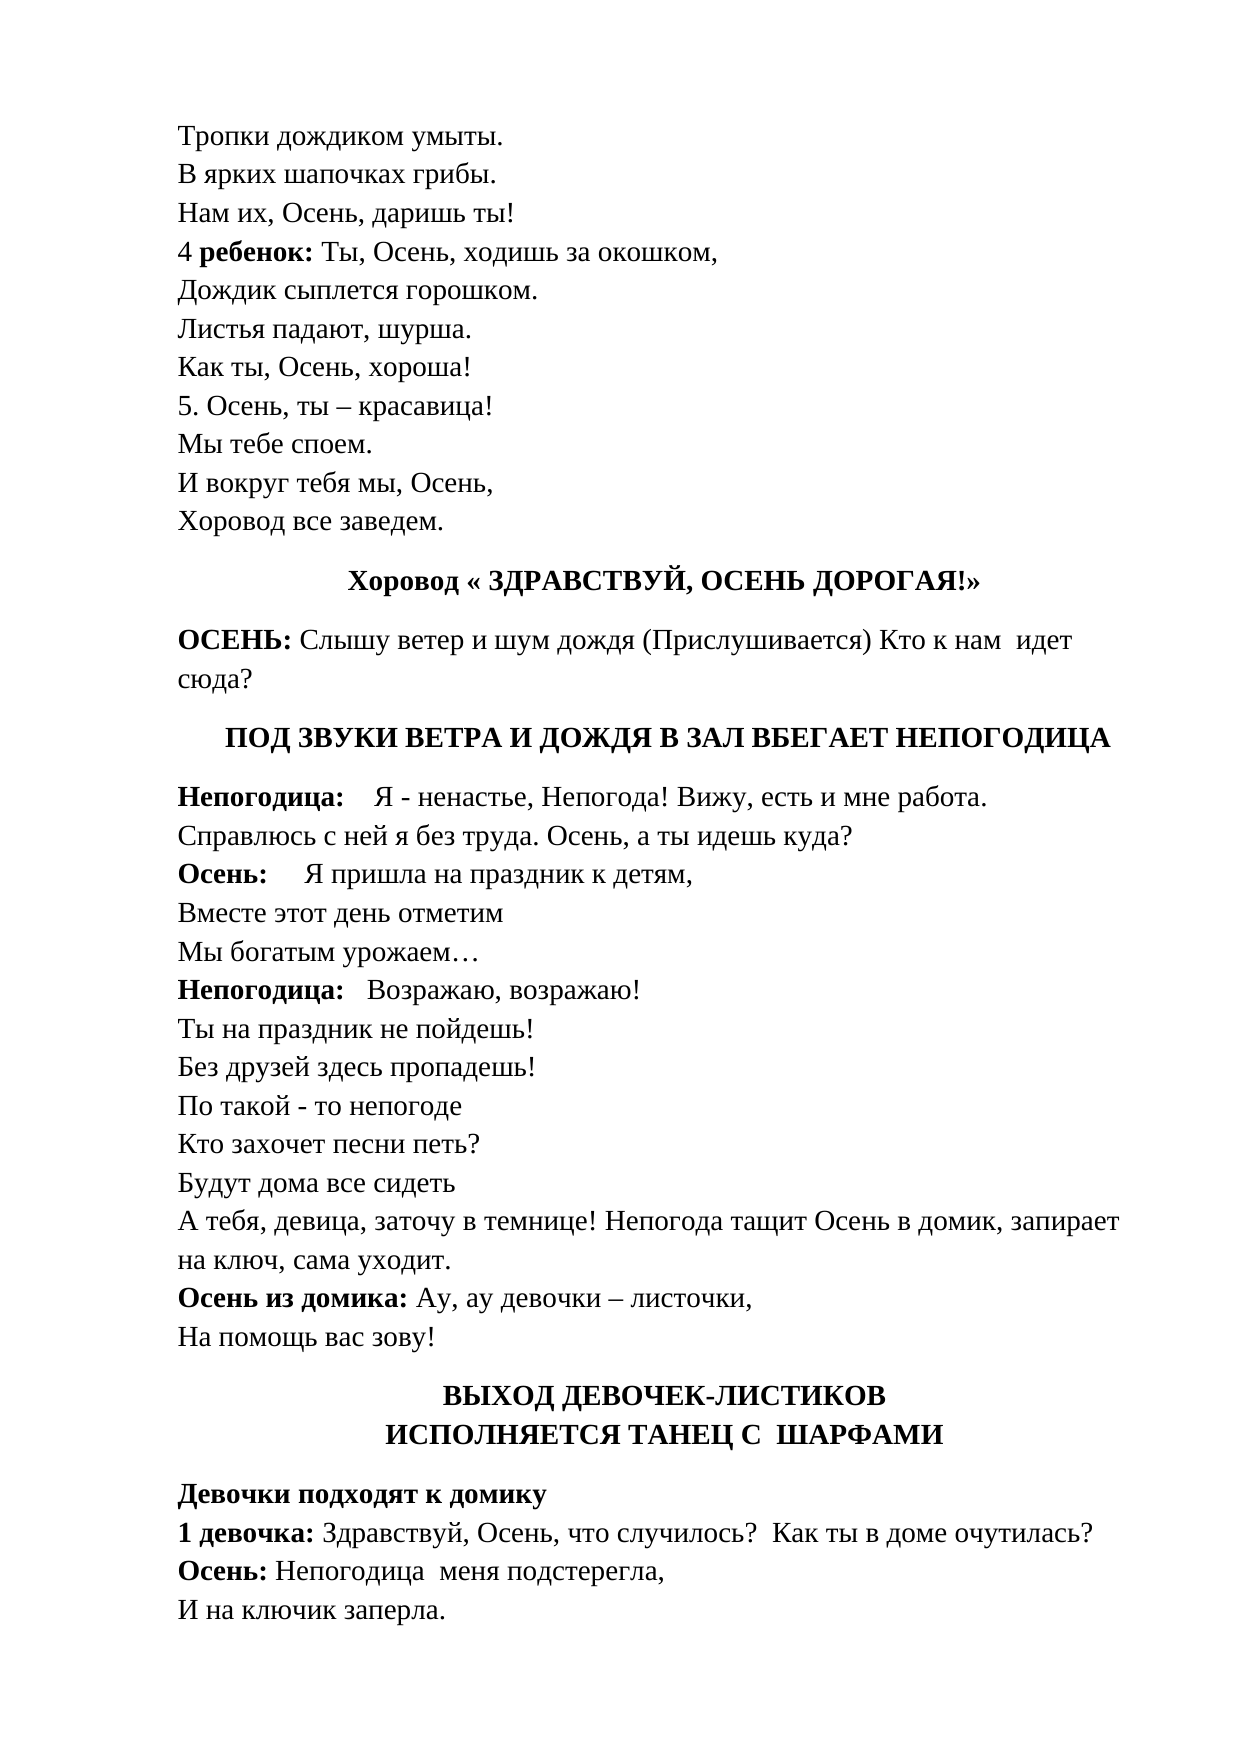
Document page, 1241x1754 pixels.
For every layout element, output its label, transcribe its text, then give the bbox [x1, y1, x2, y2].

text Осень из домика: Ау, ау девочки – листочки, На помощь вас зову! [177, 1281, 1152, 1353]
text Непогодица: Я - ненастье, Непогода! Вижу, есть и мне работа. Справлюсь с ней я без труда. Осень, а ты идешь куда? Осень: Я пришла на праздник к детям, Вместе этот день отметим Мы богатым урожаем… Непогодица: Возражаю, возражаю! Ты на праздник не пойдешь! Без друзей здесь пропадешь! По такой - то непогоде Кто захочет песни петь? Будут дома все сидеть А тебя, девица, заточу в темнице! Непогода тащит Осень в домик, запирает на ключ, сама уходит. [177, 779, 1152, 1276]
text ОСЕНЬ: Слышу ветер и шум дождя (Прислушивается) Кто к нам идет сюда? [177, 622, 1152, 694]
text ПОД ЗВУКИ ВЕТРА И ДОЖДЯ В ЗАЛ ВБЕГАЕТ НЕПОГОДИЦА [177, 720, 1152, 754]
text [177, 1476, 1152, 1626]
text ВЫХОД ДЕВОЧЕК-ЛИСТИКОВ ИСПОЛНЯЕТСЯ ТАНЕЦ С ШАРФАМИ [177, 1378, 1152, 1451]
text Хоровод « ЗДРАВСТВУЙ, ОСЕНЬ ДОРОГАЯ!» [177, 563, 1152, 596]
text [177, 118, 1152, 537]
